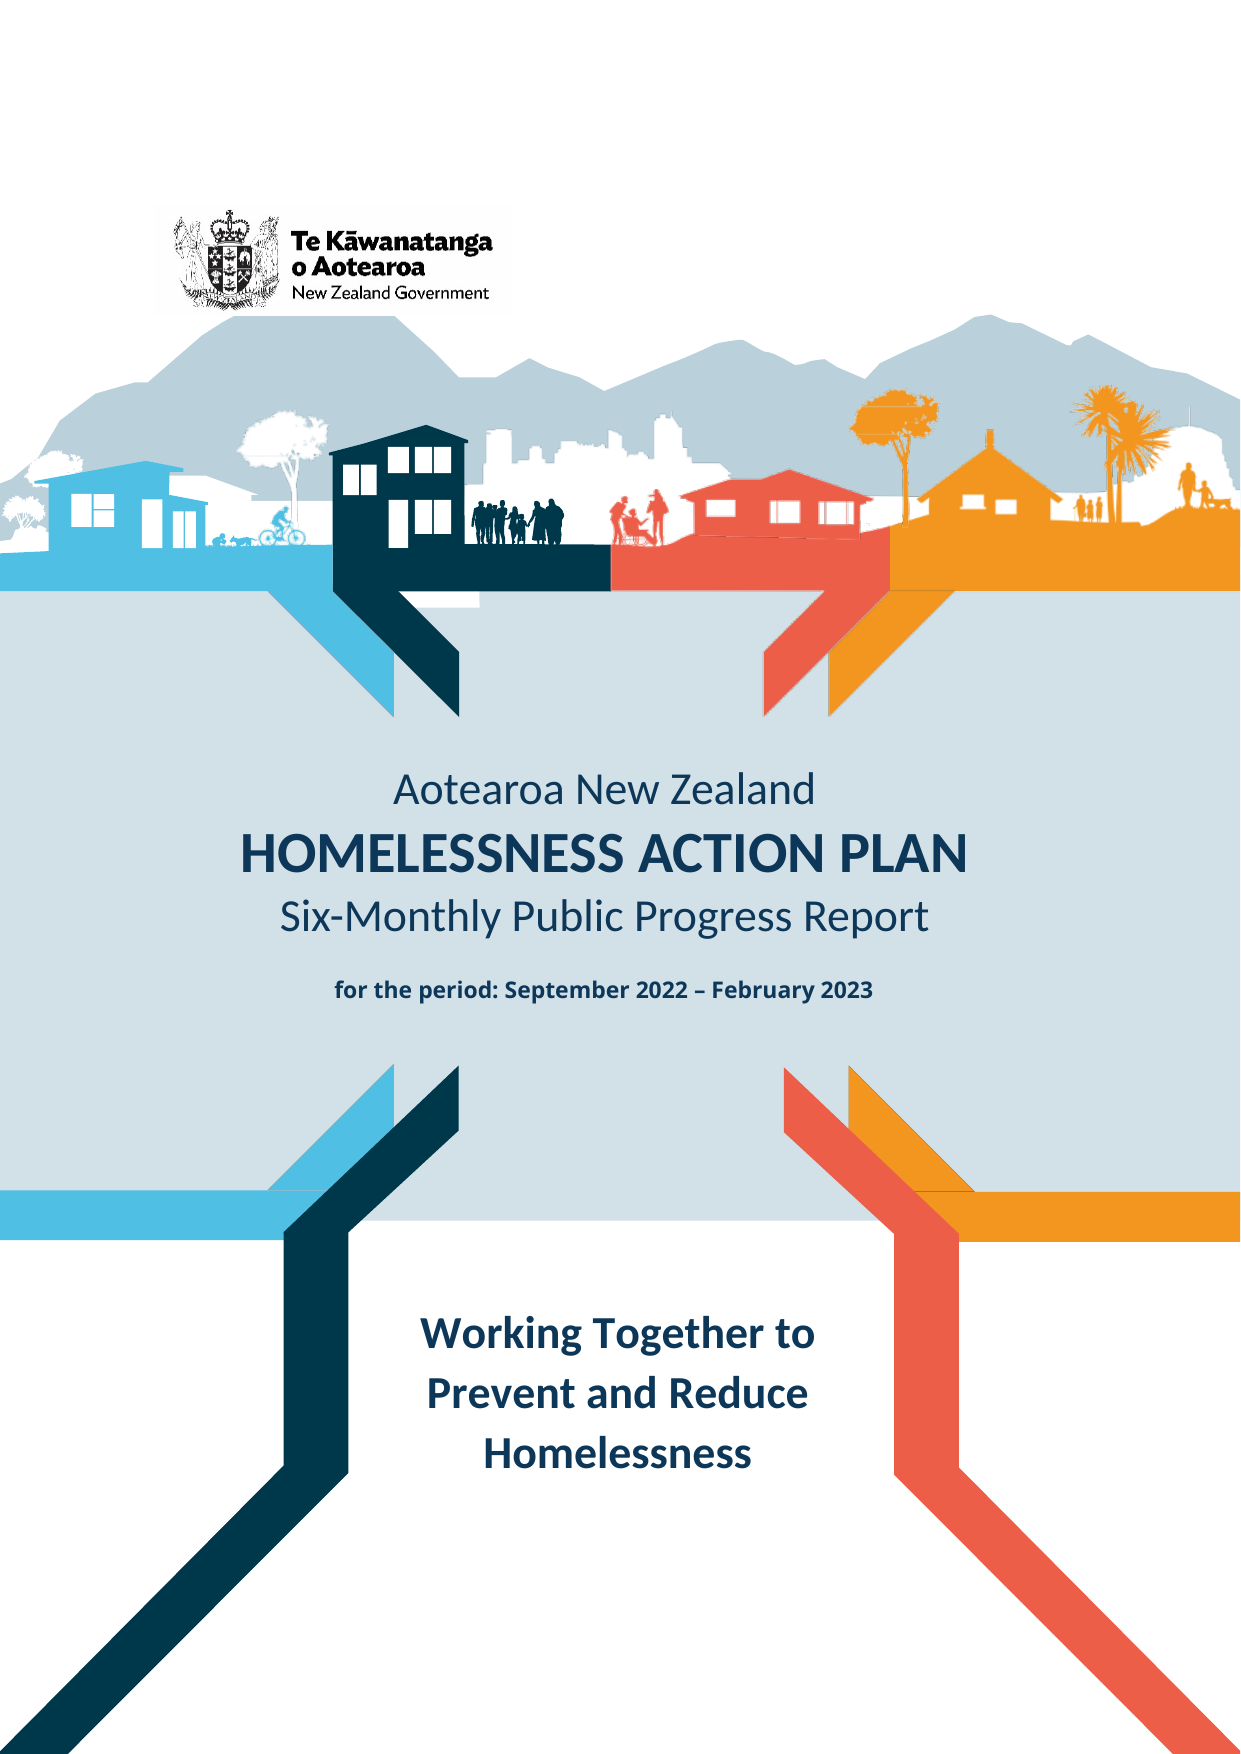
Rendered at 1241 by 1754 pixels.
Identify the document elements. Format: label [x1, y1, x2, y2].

picture [154, 204, 513, 316]
picture [236, 410, 330, 546]
picture [526, 521, 536, 543]
picture [394, 654, 457, 717]
picture [393, 384, 1241, 718]
picture [505, 520, 511, 543]
